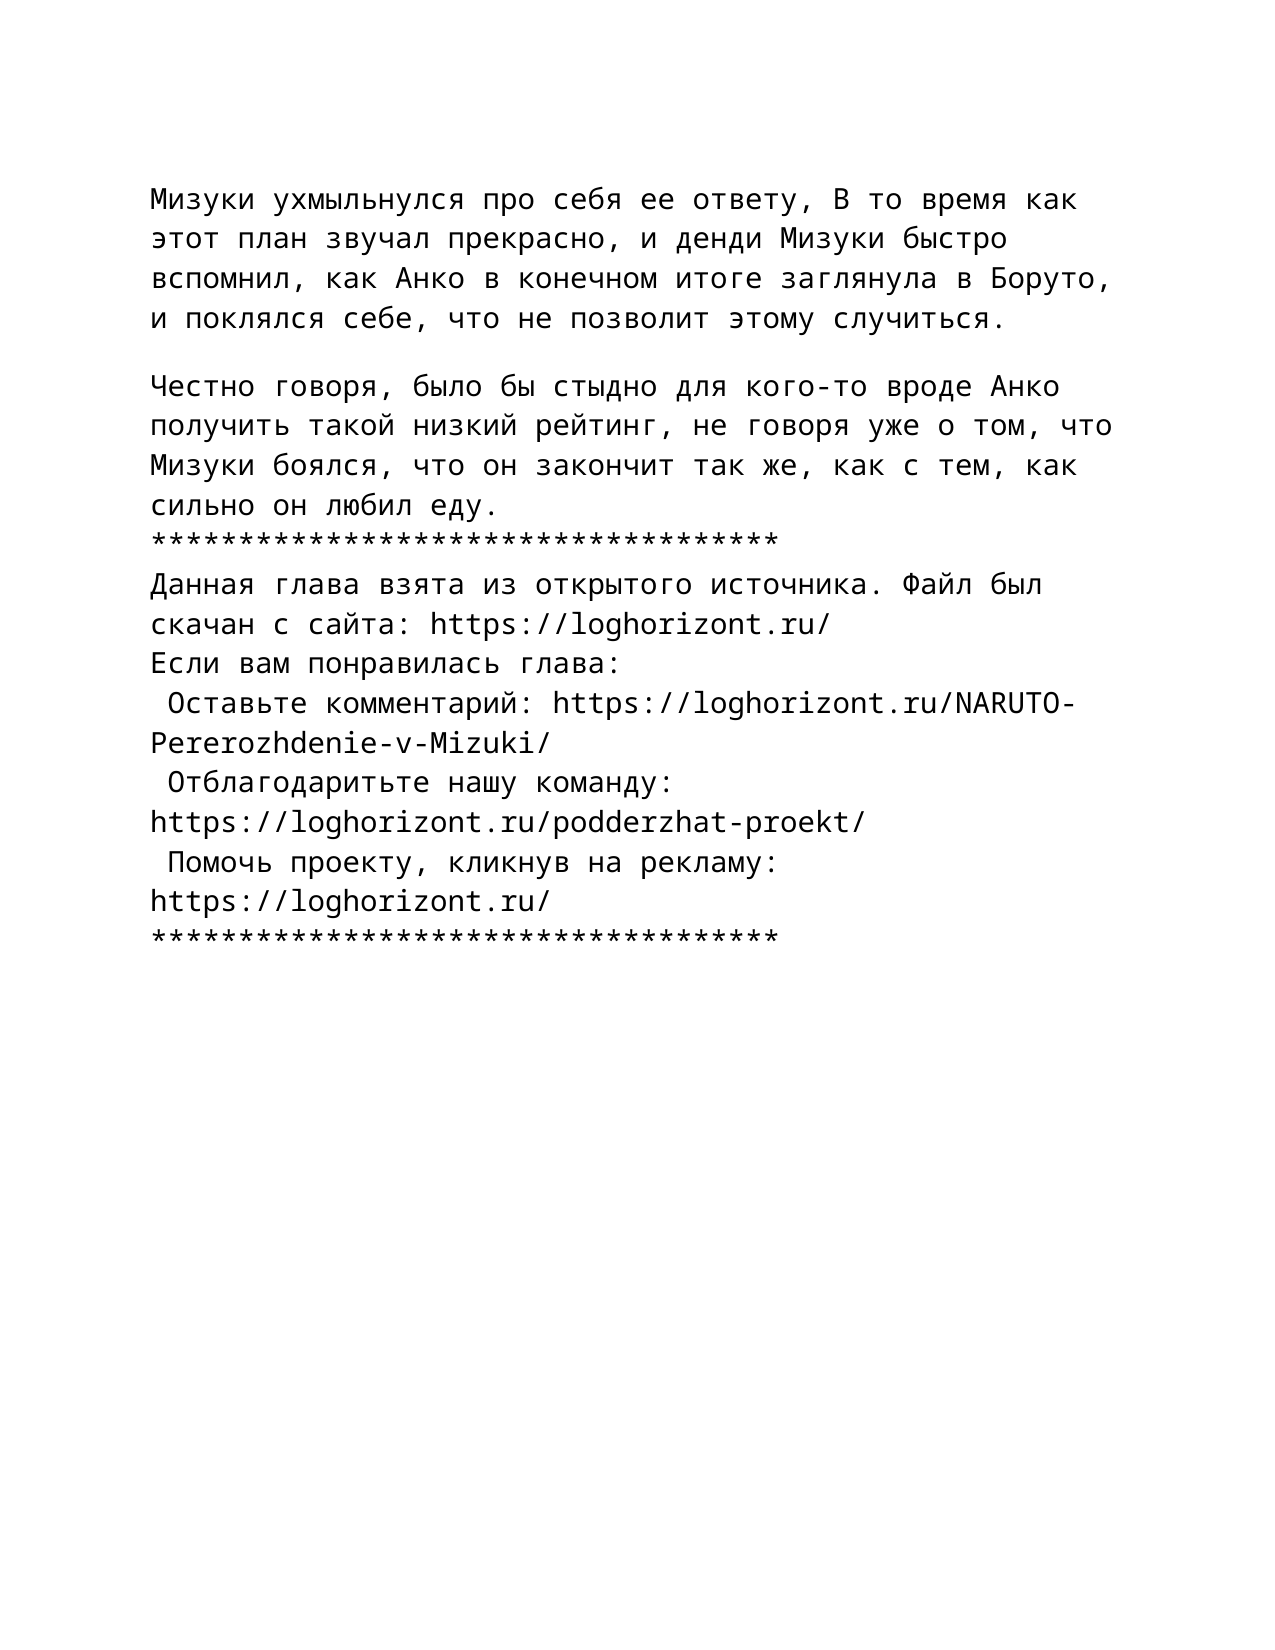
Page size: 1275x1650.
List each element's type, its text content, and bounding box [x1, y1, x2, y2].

text Если вам понравилась глава: [150, 643, 1125, 682]
text Оставьте комментарий: https://loghorizont.ru/NARUTO-Pererozhdenie-v-Mizuki/ [150, 682, 1125, 762]
text Отблагодаритьте нашу команду: https://loghorizont.ru/podderzhat-proekt/ [150, 762, 1125, 841]
text ************************************ [150, 523, 1125, 563]
text Честно говоря, было бы стыдно для кого-то вроде Анко получить такой низкий рейтинг, не говоря уже о том, что Мизуки боялся, что он закончит так же, как с тем, как сильно он любил еду. [150, 365, 1125, 523]
text Помочь проекту, кликнув на рекламу: https://loghorizont.ru/ [150, 841, 1125, 920]
text ************************************ [150, 920, 1125, 960]
text Мизуки ухмыльнулся про себя ее ответу, В то время как этот план звучал прекрасно, и денди Мизуки быстро вспомнил, как Анко в конечном итоге заглянула в Боруто, и поклялся себе, что не позволит этому случиться. [150, 178, 1125, 337]
text Данная глава взята из открытого источника. Файл был скачан с сайта: https://loghorizont.ru/ [150, 563, 1125, 643]
